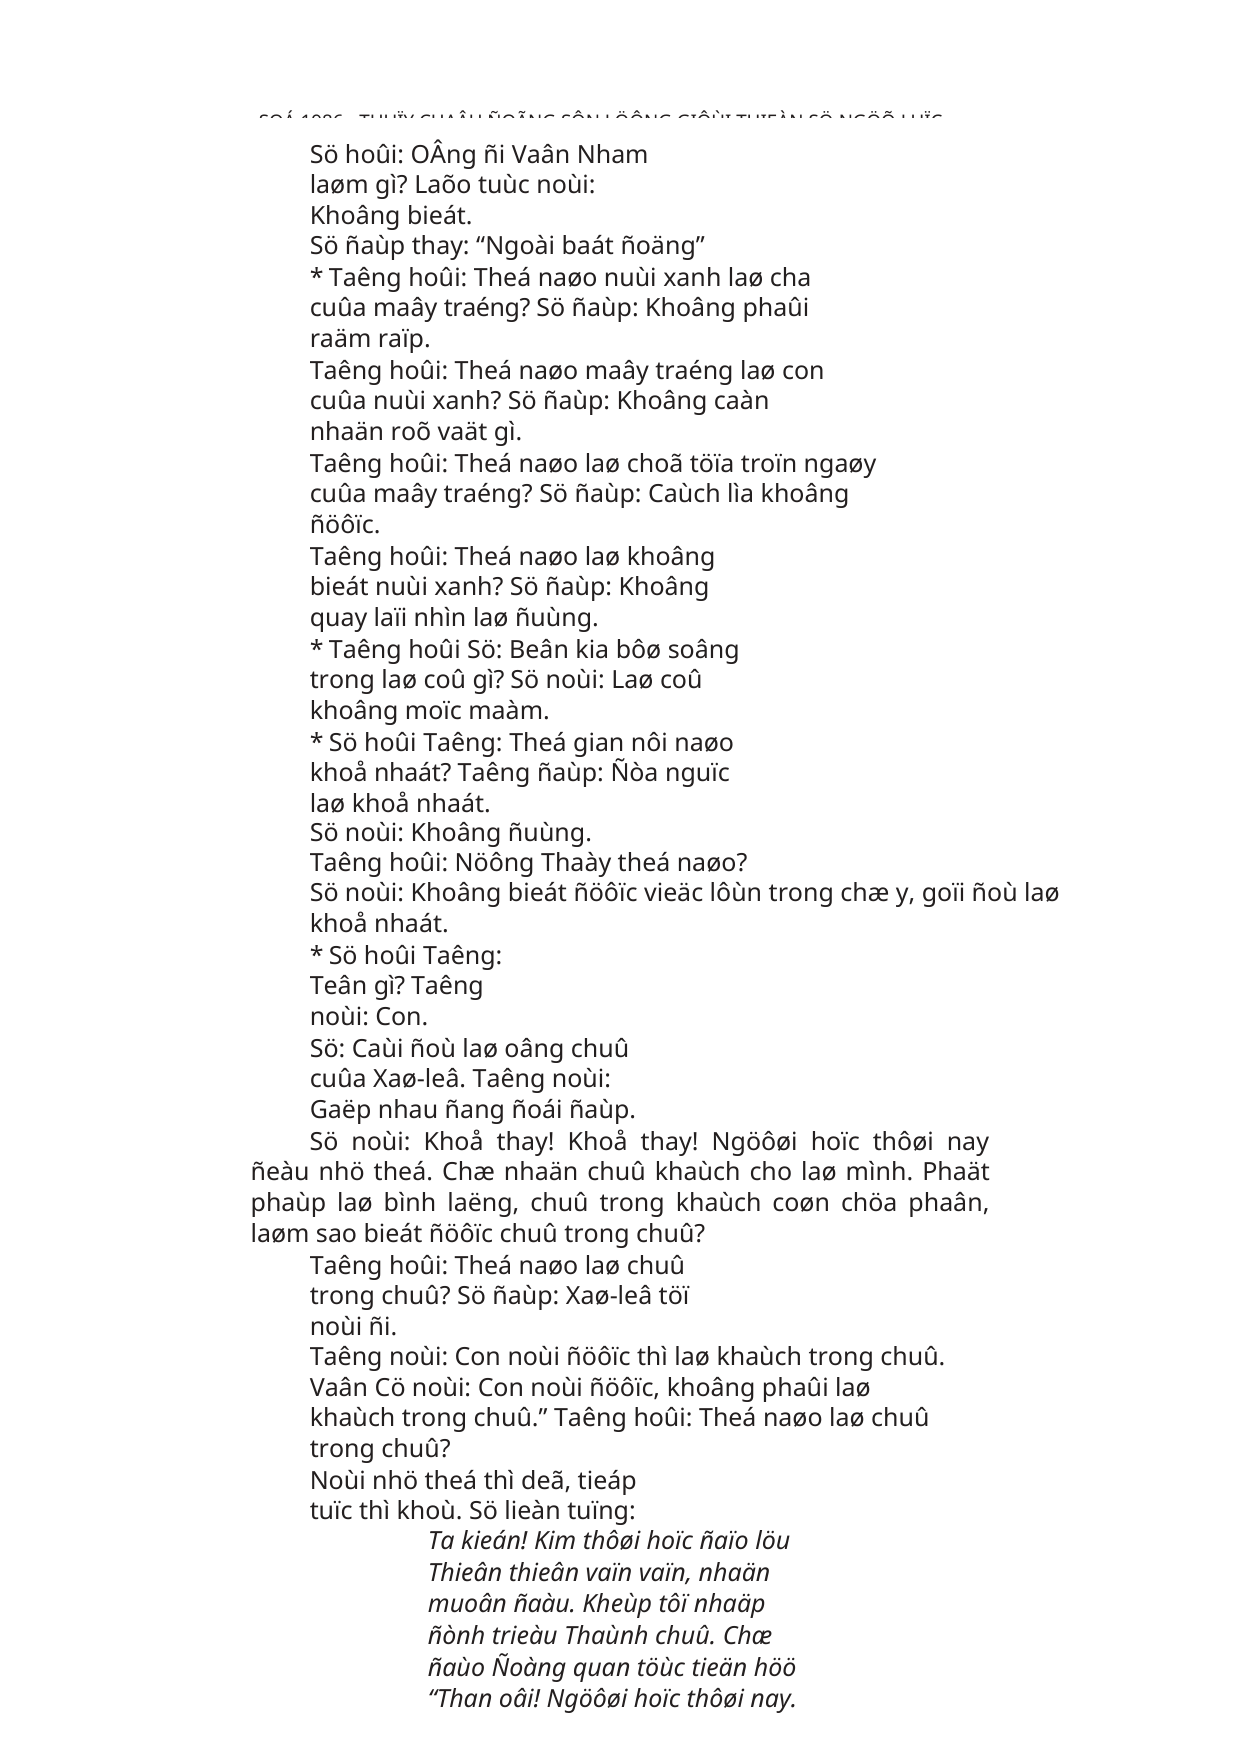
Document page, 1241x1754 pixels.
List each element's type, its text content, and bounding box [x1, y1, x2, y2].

list Taêng hoûi: Theá naøo nuùi xanh laø cha cuûa maây traéng? Sö ñaùp: Khoâng phaûi raäm raïp. [309, 261, 856, 354]
text Taêng hoûi: Theá naøo laø chuû trong chuû? Sö ñaùp: Xaø-leâ töï noùi ñi. [309, 1249, 691, 1343]
text Sö hoûi: OÂng ñi Vaân Nham laøm gì? Laõo tuùc noùi: Khoâng bieát. [309, 138, 665, 232]
text Sö noùi: Khoâng ñuùng. [309, 819, 1065, 847]
text Taêng noùi: Con noùi ñöôïc thì laø khaùch trong chuû. [309, 1343, 1065, 1371]
list Taêng hoûi Sö: Beân kia bôø soâng trong laø coû gì? Sö noùi: Laø coû khoâng moïc maàm. [309, 633, 794, 727]
list Sö hoûi Taêng: Teân gì? Taêng noùi: Con. [309, 939, 548, 1032]
text Ta kieán! Kim thôøi hoïc ñaïo löu [428, 1527, 1065, 1555]
text Sö: Caùi ñoù laø oâng chuû cuûa Xaø-leâ. Taêng noùi: Gaëp nhau ñang ñoái ñaùp. [309, 1032, 667, 1126]
text Noùi nhö theá thì deã, tieáp tuïc thì khoù. Sö lieàn tuïng: [309, 1465, 677, 1527]
text Taêng hoûi: Theá naøo laø choã töïa troïn ngaøy cuûa maây traéng? Sö ñaùp: Caùch lìa khoâng ñöôïc. [309, 447, 889, 541]
text Sö ñaùp thay: “Ngoài baát ñoäng” [309, 232, 1065, 260]
text Vaân Cö noùi: Con noùi ñöôïc, khoâng phaûi laø khaùch trong chuû.” Taêng hoûi: Theá naøo laø chuû trong chuû? [309, 1372, 931, 1465]
text Taêng hoûi: Theá naøo laø khoâng bieát nuùi xanh? Sö ñaùp: Khoâng quay laïi nhìn laø ñuùng. [309, 541, 758, 633]
text Taêng hoûi: Theá naøo maây traéng laø con cuûa nuùi xanh? Sö ñaùp: Khoâng caàn nhaän roõ vaät gì. [309, 354, 839, 447]
text Sö noùi: Khoå thay! Khoå thay! Ngöôøi hoïc thôøi nay ñeàu nhö theá. Chæ nhaän chuû khaùch cho laø mình. Phaät phaùp laø bình laëng, chuû trong khaùch coøn chöa phaân, laøm sao bieát ñöôïc chuû trong chuû? [250, 1126, 990, 1249]
list Sö hoûi Taêng: Theá gian nôi naøo khoå nhaát? Taêng ñaùp: Ñòa nguïc laø khoå nhaát. [309, 727, 755, 819]
text Taêng hoûi: Nöông Thaày theá naøo? [309, 847, 1065, 877]
text Thieân thieân vaïn vaïn, nhaän muoân ñaàu. Kheùp tôï nhaäp ñònh trieàu Thaùnh chuû. Chæ ñaùo Ñoàng quan töùc tieän höö “Than oâi! Ngöôøi hoïc thôøi nay. [428, 1556, 810, 1715]
text Sö noùi: Khoâng bieát ñöôïc vieäc lôùn trong chæ y, goïi ñoù laø khoå nhaát. [309, 877, 1065, 938]
